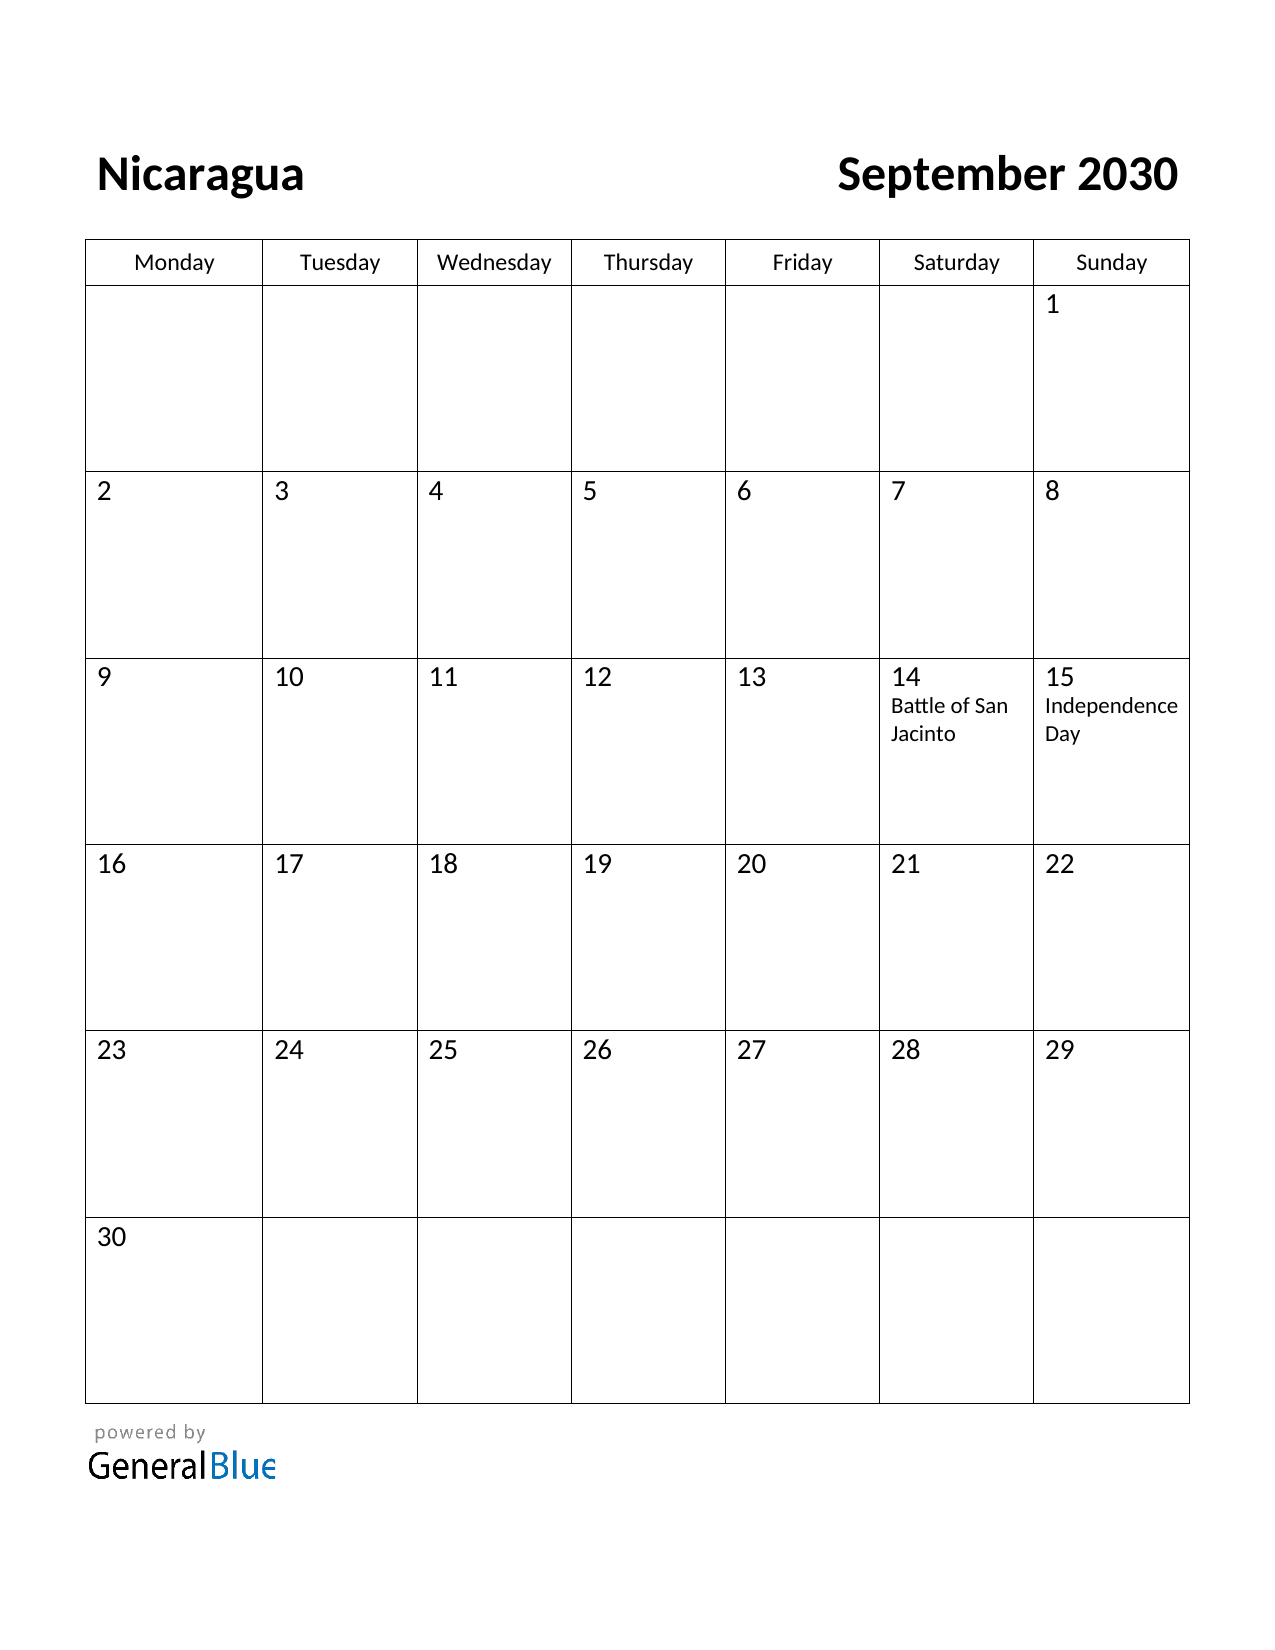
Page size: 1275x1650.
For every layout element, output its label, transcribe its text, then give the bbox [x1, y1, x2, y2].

table_cell 7 [880, 472, 1033, 504]
table_cell 21 [880, 845, 1033, 877]
table_cell Wednesday [418, 240, 571, 284]
table_cell 9 [86, 659, 262, 691]
table_cell Battle of San Jacinto [880, 691, 1033, 844]
table_cell Sunday [1034, 240, 1189, 284]
table_cell 12 [572, 659, 725, 691]
table_cell [572, 1250, 725, 1403]
table_cell [86, 318, 262, 471]
table_cell 3 [263, 472, 417, 504]
table_cell [880, 286, 1033, 318]
table_cell [418, 1218, 571, 1250]
table_cell [880, 1218, 1033, 1250]
table_cell [418, 286, 571, 318]
table_cell [1034, 878, 1189, 1030]
table_cell [726, 1064, 879, 1217]
table_cell [572, 505, 725, 657]
table_cell [418, 691, 571, 844]
table_cell [726, 878, 879, 1030]
table_cell Saturday [880, 240, 1033, 284]
table_cell [880, 878, 1033, 1030]
table_cell Tuesday [263, 240, 417, 284]
table_cell [726, 691, 879, 844]
table_cell [418, 318, 571, 471]
table_cell [1034, 505, 1189, 657]
table_cell [418, 878, 571, 1030]
table_cell [263, 878, 417, 1030]
table_cell 20 [726, 845, 879, 877]
table_cell Independence Day [1034, 691, 1189, 844]
table_cell 19 [572, 845, 725, 877]
table_cell [263, 286, 417, 318]
table_cell [726, 318, 879, 471]
table_cell [1034, 1250, 1189, 1403]
table_cell 16 [86, 845, 262, 877]
table_cell Thursday [572, 240, 725, 284]
table_cell 11 [418, 659, 571, 691]
table_cell [263, 691, 417, 844]
table_cell 8 [1034, 472, 1189, 504]
table_cell [880, 318, 1033, 471]
table_cell 28 [880, 1031, 1033, 1064]
table_cell 13 [726, 659, 879, 691]
table_cell 30 [86, 1218, 262, 1250]
table_cell [572, 691, 725, 844]
table_cell 18 [418, 845, 571, 877]
table_cell 1 [1034, 286, 1189, 318]
table_cell [263, 318, 417, 471]
table_header September 2030 [571, 105, 1190, 239]
table_cell [1034, 1218, 1189, 1250]
table_cell [263, 1218, 417, 1250]
table_cell 29 [1034, 1031, 1189, 1064]
table_cell [572, 878, 725, 1030]
table_cell 17 [263, 845, 417, 877]
table_cell [263, 1250, 417, 1403]
table_cell [86, 286, 262, 318]
table_cell 5 [572, 472, 725, 504]
table_cell [86, 878, 262, 1030]
table_cell 10 [263, 659, 417, 691]
table_cell [726, 1218, 879, 1250]
table_cell [86, 1064, 262, 1217]
table_cell 25 [418, 1031, 571, 1064]
table_cell 4 [418, 472, 571, 504]
table_cell [726, 1250, 879, 1403]
table_cell [1034, 318, 1189, 471]
table_cell [86, 505, 262, 657]
table_header Nicaragua [85, 105, 571, 239]
table_cell 6 [726, 472, 879, 504]
table_cell Friday [726, 240, 879, 284]
table_cell 2 [86, 472, 262, 504]
table_cell 27 [726, 1031, 879, 1064]
table_cell [86, 691, 262, 844]
table_cell [572, 1218, 725, 1250]
table_cell [263, 505, 417, 657]
table_cell 14 [880, 659, 1033, 691]
table_cell [418, 505, 571, 657]
table_cell 22 [1034, 845, 1189, 877]
table_cell [85, 1404, 1190, 1502]
table_cell 24 [263, 1031, 417, 1064]
table_cell [726, 505, 879, 657]
table_cell [263, 1064, 417, 1217]
table_cell [418, 1250, 571, 1403]
table_cell [880, 505, 1033, 657]
table_cell [572, 1064, 725, 1217]
table_cell [880, 1250, 1033, 1403]
table_cell 26 [572, 1031, 725, 1064]
table_cell [880, 1064, 1033, 1217]
table_cell [1034, 1064, 1189, 1217]
table_cell 15 [1034, 659, 1189, 691]
table_cell [572, 318, 725, 471]
table_cell [572, 286, 725, 318]
table_cell [726, 286, 879, 318]
picture [87, 1421, 276, 1484]
table_cell [86, 1250, 262, 1403]
table_cell 23 [86, 1031, 262, 1064]
table_cell [418, 1064, 571, 1217]
table_cell Monday [86, 240, 262, 284]
